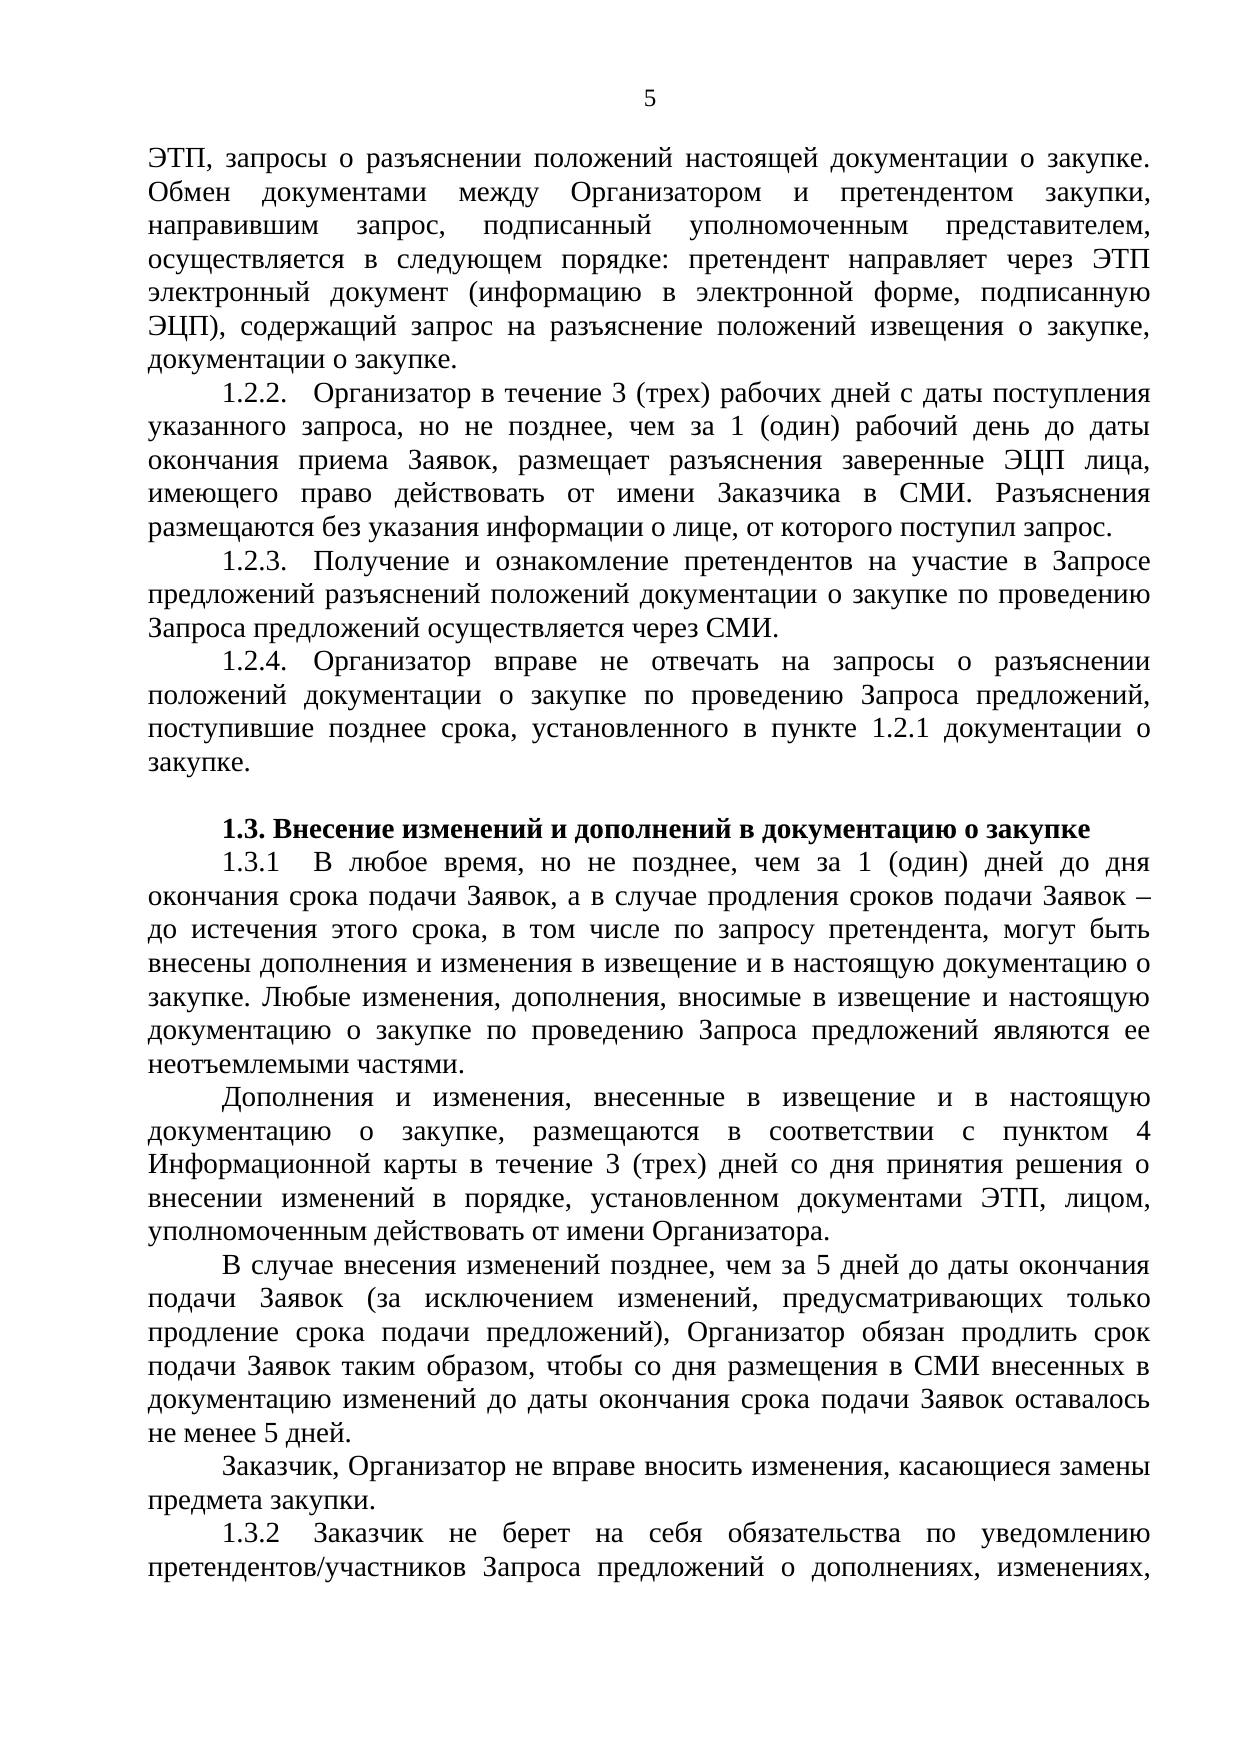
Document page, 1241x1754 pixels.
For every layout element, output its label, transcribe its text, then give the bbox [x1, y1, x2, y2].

list Организатор в течение 3 (трех) рабочих дней с даты поступления указанного запроса, но не позднее, чем за 1 (один) рабочий день до даты окончания приема Заявок, размещает разъяснения заверенные ЭЦП лица, имеющего право действовать от имени Заказчика в СМИ. Разъяснения размещаются без указания информации о лице, от которого поступил запрос. [148, 375, 1152, 543]
text В случае внесения изменений позднее, чем за 5 дней до даты окончания подачи Заявок (за исключением изменений, предусматривающих только продление срока подачи предложений), Организатор обязан продлить срок подачи Заявок таким образом, чтобы со дня размещения в СМИ внесенных в документацию изменений до даты окончания срока подачи Заявок оставалось не менее 5 дней. [148, 1247, 1152, 1448]
list Организатор вправе не отвечать на запросы о разъяснении положений документации о закупке по проведению Запроса предложений, поступившие позднее срока, установленного в пункте 1.2.1 документации о закупке. [148, 643, 1152, 777]
list Получение и ознакомление претендентов на участие в Запросе предложений разъяснений положений документации о закупке по проведению Запроса предложений осуществляется через СМИ. [148, 543, 1152, 643]
subtitle 1.3. Внесение изменений и дополнений в документацию о закупке [148, 811, 1152, 844]
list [148, 140, 1152, 375]
text Заказчик, Организатор не вправе вносить изменения, касающиеся замены предмета закупки. [148, 1448, 1152, 1515]
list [148, 1515, 1152, 1582]
text Дополнения и изменения, внесенные в извещение и в настоящую документацию о закупке, размещаются в соответствии с пунктом 4 Информационной карты в течение 3 (трех) дней со дня принятия решения о внесении изменений в порядке, установленном документами ЭТП, лицом, уполномоченным действовать от имени Организатора. [148, 1079, 1152, 1247]
list В любое время, но не позднее, чем за 1 (один) дней до дня окончания срока подачи Заявок, а в случае продления сроков подачи Заявок – до истечения этого срока, в том числе по запросу претендента, могут быть внесены дополнения и изменения в извещение и в настоящую документацию о закупке. Любые изменения, дополнения, вносимые в извещение и настоящую документацию о закупке по проведению Запроса предложений являются ее неотъемлемыми частями. [148, 844, 1152, 1079]
